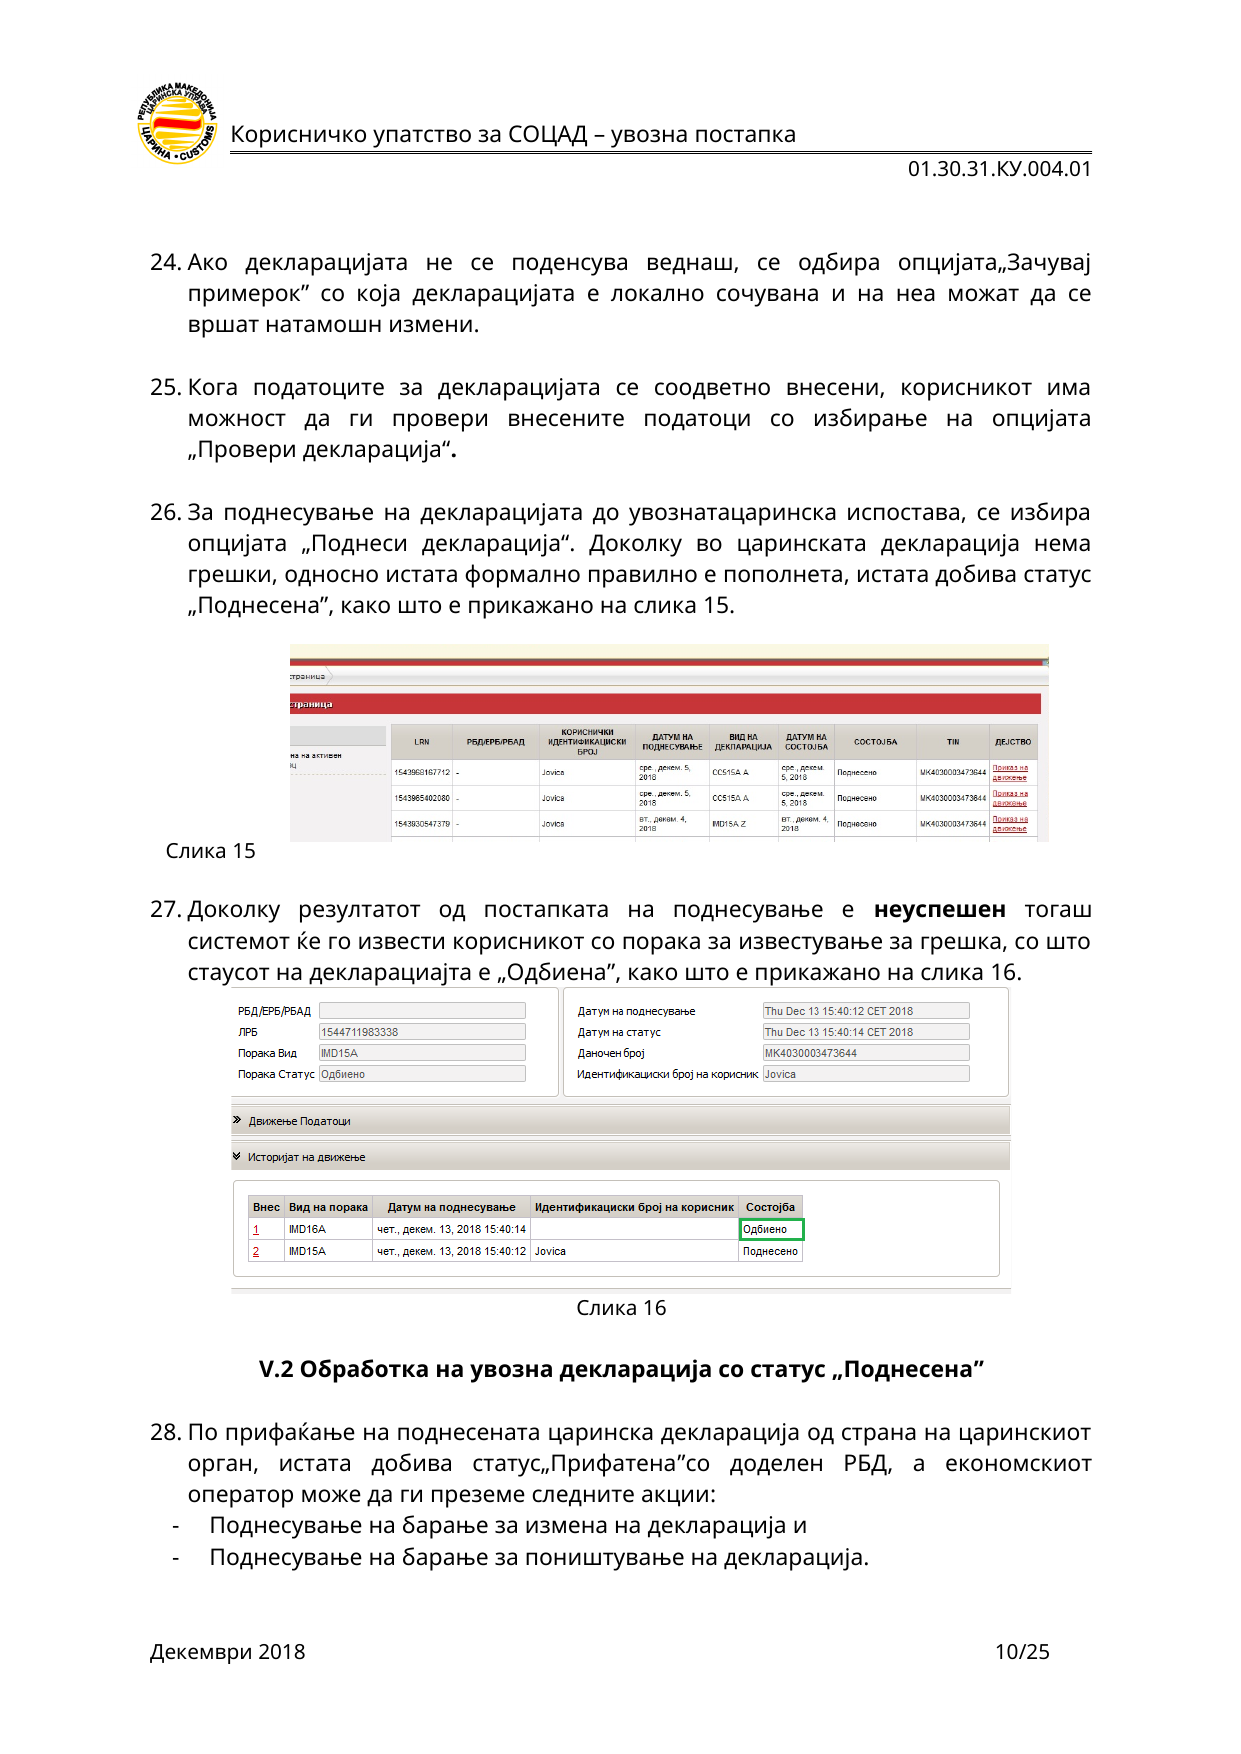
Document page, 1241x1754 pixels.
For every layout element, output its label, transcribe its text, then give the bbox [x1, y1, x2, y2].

picture [131, 74, 224, 168]
list Ако декларацијата не се поденсува веднаш, се одбира опцијата„Зачувај примерок” со која декларацијата е локално сочувана и на неа можат да се вршат натамошн измени. [150, 246, 1092, 339]
picture [289, 644, 1054, 845]
list За поднесување на декларацијата до увознатацаринска испостава, се избира опцијата „Поднеси декларација“. Доколку во царинската декларација нема грешки, односно истата формално правилно е пополнета, истата добива статус „Пoднесена”, како што е прикажано на слика 15. [150, 496, 1092, 621]
text Слика 16 [150, 1293, 1092, 1322]
list Поднесување на барање за измена на декларација и [172, 1509, 1092, 1541]
picture [231, 987, 1012, 1294]
text V.2 Обработка на увозна декларација со статус „Поднесена” [150, 1353, 1092, 1384]
text Слика 15 [150, 836, 1092, 865]
list Кога податоците за декларацијата се соодветно внесени, корисникот има можност да ги провери внесените податоци со избирање на опцијата „Провери декларација“. [150, 371, 1092, 464]
list Поднесување на барање за поништување на декларација. [172, 1541, 1092, 1572]
list По прифаќање на поднесената царинска декларација од страна на царинскиот орган, истата добива статус„Прифатена”со доделен РБД, а економскиот оператор може да ги преземе следните акции: [150, 1416, 1092, 1509]
list Доколку резултатот од постапката на поднесување е неуспешен тогаш системот ќе го извести корисникот со порака за известување за грешка, со што стаусот на декларациајта е „Одбиена”, како што е прикажано на слика 16. [150, 893, 1092, 987]
